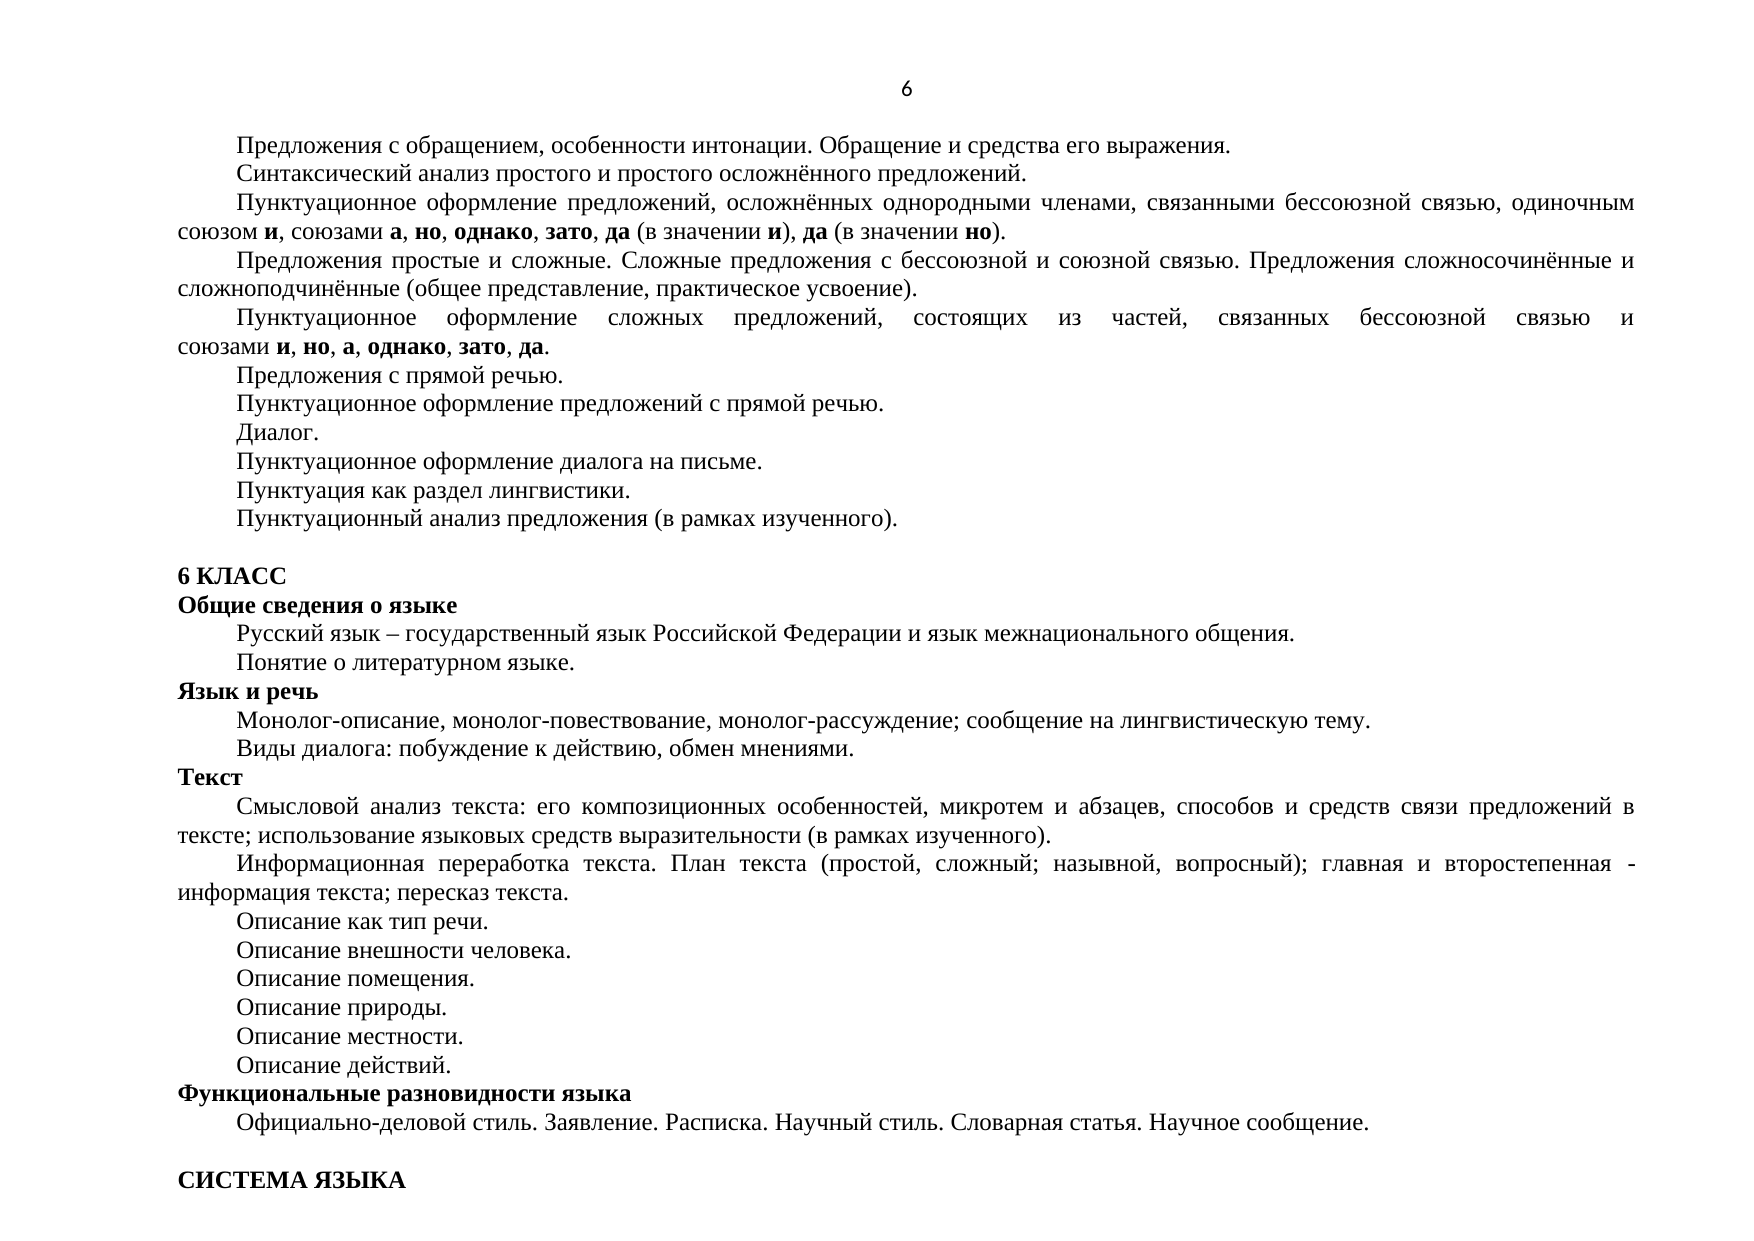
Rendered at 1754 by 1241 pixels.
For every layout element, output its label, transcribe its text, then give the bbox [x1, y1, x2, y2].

text Язык и речь [177, 676, 1636, 705]
text Монолог-описание, монолог-повествование, монолог-рассуждение; сообщение на лингвистическую тему. [177, 705, 1636, 733]
text Синтаксический анализ простого и простого осложнённого предложений. [177, 158, 1636, 187]
text Описание местности. [177, 1021, 1636, 1050]
text Функциональные разновидности языка [177, 1078, 1636, 1107]
text Описание помещения. [177, 963, 1636, 992]
text СИСТЕМА ЯЗЫКА [177, 1165, 1636, 1193]
text Смысловой анализ текста: его композиционных особенностей, микротем и абзацев, способов и средств связи предложений в тексте; использование языковых средств выразительности (в рамках изученного). [177, 791, 1636, 848]
text Предложения простые и сложные. Сложные предложения с бессоюзной и союзной связью. Предложения сложносочинённые и сложноподчинённые (общее представление, практическое усвоение). [177, 245, 1636, 302]
text Пунктуационное оформление сложных предложений, состоящих из частей, связанных бессоюзной связью и союзами и, но, а, однако, зато, да. [177, 302, 1636, 360]
text Русский язык – государственный язык Российской Федерации и язык межнационального общения. [177, 618, 1636, 647]
text Описание действий. [177, 1050, 1636, 1078]
text 6 КЛАСС [177, 561, 1636, 590]
text Диалог. [177, 417, 1636, 446]
text Пунктуация как раздел лингвистики. [177, 475, 1636, 503]
text Понятие о литературном языке. [177, 647, 1636, 676]
text Предложения с обращением, особенности интонации. Обращение и средства его выражения. [177, 130, 1636, 158]
text Предложения с прямой речью. [177, 360, 1636, 388]
text Официально-деловой стиль. Заявление. Расписка. Научный стиль. Словарная статья. Научное сообщение. [177, 1107, 1636, 1136]
text Общие сведения о языке [177, 590, 1636, 618]
text Информационная переработка текста. План текста (простой, сложный; назывной, вопросный); главная и второстепенная информация текста; пересказ текста. [177, 848, 1636, 906]
text Текст [177, 762, 1636, 791]
text Пунктуационное оформление диалога на письме. [177, 446, 1636, 475]
text Описание внешности человека. [177, 935, 1636, 963]
text Пунктуационное оформление предложений с прямой речью. [177, 388, 1636, 417]
text Пунктуационный анализ предложения (в рамках изученного). [177, 503, 1636, 532]
text Описание природы. [177, 992, 1636, 1021]
text Описание как тип речи. [177, 906, 1636, 935]
text Виды диалога: побуждение к действию, обмен мнениями. [177, 733, 1636, 762]
text Пунктуационное оформление предложений, осложнённых однородными членами, связанными бессоюзной связью, одиночным союзом и, союзами а, но, однако, зато, да (в значении и), да (в значении но). [177, 187, 1636, 245]
